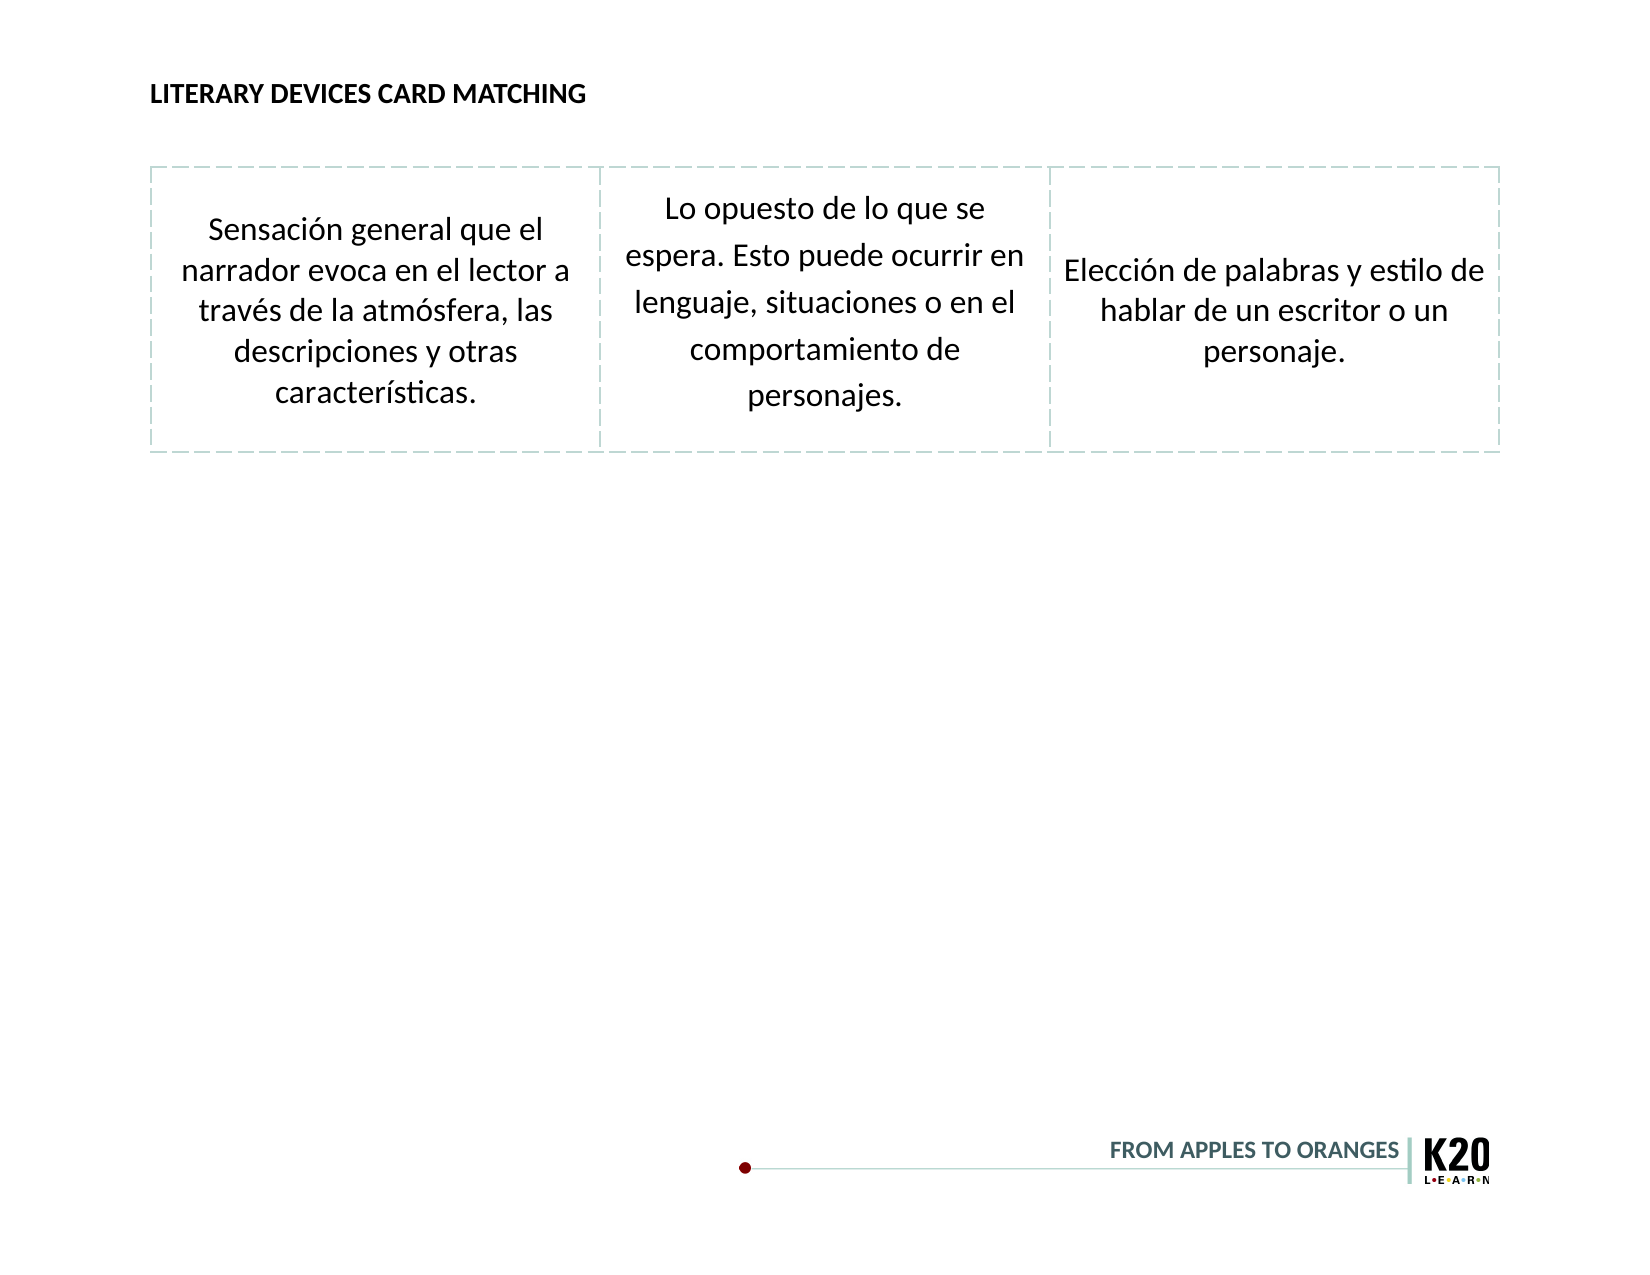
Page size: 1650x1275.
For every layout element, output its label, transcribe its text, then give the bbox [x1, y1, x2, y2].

table_cell Sensación general que el narrador evoca en el lector a través de la atmósfera, las descripciones y otras características. [151, 166, 600, 451]
table_cell Elección de palabras y estilo de hablar de un escritor o un personaje. [1050, 166, 1499, 451]
table_cell Lo opuesto de lo que se espera. Esto puede ocurrir en lenguaje, situaciones o en el comportamiento de personajes. [600, 166, 1049, 451]
picture [739, 1134, 1489, 1187]
